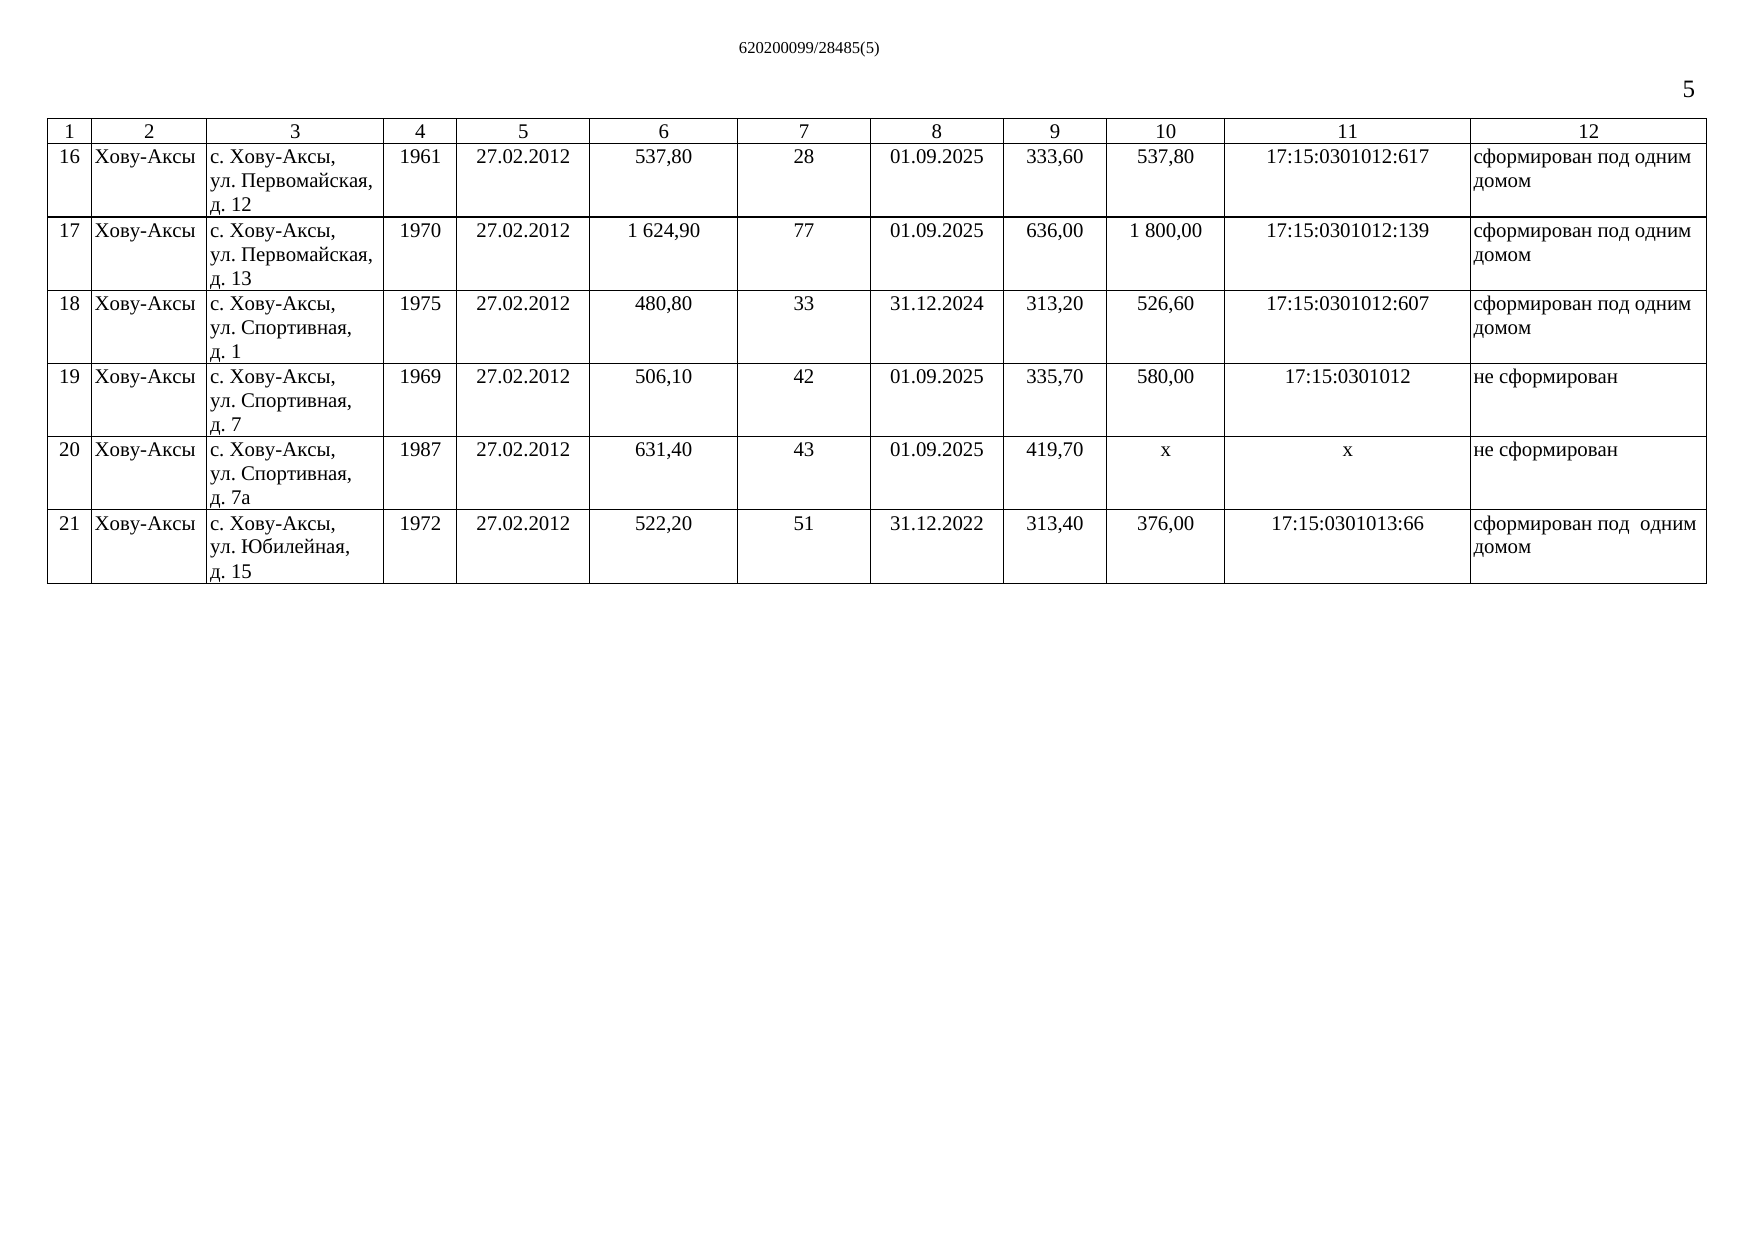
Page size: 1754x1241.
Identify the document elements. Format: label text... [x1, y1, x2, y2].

table_cell 333,60 [1004, 144, 1106, 216]
table_cell 537,80 [590, 144, 737, 216]
table_cell 1 800,00 [1107, 218, 1224, 290]
table_cell х [1107, 437, 1224, 509]
table_header 1 [48, 119, 91, 143]
table_header 12 [1471, 119, 1706, 143]
table_cell 31.12.2022 [871, 510, 1003, 583]
table_cell 335,70 [1004, 364, 1106, 436]
table_cell с. Хову-Аксы, ул. Первомайская, д. 13 [207, 218, 383, 290]
table_cell 17:15:0301012:607 [1225, 291, 1470, 363]
table_header 9 [1004, 119, 1106, 143]
table_cell Хову-Аксы [92, 218, 206, 290]
table_cell 1970 [384, 218, 456, 290]
table_cell Хову-Аксы [92, 510, 206, 583]
table_cell 27.02.2012 [457, 364, 589, 436]
table_cell 526,60 [1107, 291, 1224, 363]
table_cell 17:15:0301012 [1225, 364, 1470, 436]
table_cell 1961 [384, 144, 456, 216]
table_header 4 [384, 119, 456, 143]
table_header 2 [92, 119, 206, 143]
table_cell 1 624,90 [590, 218, 737, 290]
table_cell с. Хову-Аксы, ул. Спортивная, д. 7а [207, 437, 383, 509]
table_header 6 [590, 119, 737, 143]
table_cell 27.02.2012 [457, 437, 589, 509]
table_cell 20 [48, 437, 91, 509]
table_cell 19 [48, 364, 91, 436]
table_cell 42 [738, 364, 870, 436]
table_cell 17:15:0301013:66 [1225, 510, 1470, 583]
table_cell 17:15:0301012:139 [1225, 218, 1470, 290]
table_cell не сформирован [1471, 437, 1706, 509]
table_cell 580,00 [1107, 364, 1224, 436]
table_cell 27.02.2012 [457, 144, 589, 216]
table_header 5 [457, 119, 589, 143]
table_cell 01.09.2025 [871, 437, 1003, 509]
table_cell 313,40 [1004, 510, 1106, 583]
table_cell 27.02.2012 [457, 291, 589, 363]
table_cell 631,40 [590, 437, 737, 509]
table_cell 537,80 [1107, 144, 1224, 216]
table_cell Хову-Аксы [92, 364, 206, 436]
table_cell 27.02.2012 [457, 510, 589, 583]
table_cell 31.12.2024 [871, 291, 1003, 363]
table_cell с. Хову-Аксы, ул. Спортивная, д. 7 [207, 364, 383, 436]
table_cell 27.02.2012 [457, 218, 589, 290]
table_cell 18 [48, 291, 91, 363]
table_cell 636,00 [1004, 218, 1106, 290]
table_cell с. Хову-Аксы, ул. Спортивная, д. 1 [207, 291, 383, 363]
table_cell 01.09.2025 [871, 218, 1003, 290]
table_cell не сформирован [1471, 364, 1706, 436]
table_header 7 [738, 119, 870, 143]
table_cell 16 [48, 144, 91, 216]
table_cell 77 [738, 218, 870, 290]
table_cell сформирован под одним домом [1471, 510, 1706, 583]
table_cell сформирован под одним домом [1471, 291, 1706, 363]
table_cell 313,20 [1004, 291, 1106, 363]
table_cell с. Хову-Аксы, ул. Первомайская, д. 12 [207, 144, 383, 216]
table_cell 21 [48, 510, 91, 583]
table_header 10 [1107, 119, 1224, 143]
table_cell 419,70 [1004, 437, 1106, 509]
table_cell 1987 [384, 437, 456, 509]
table_cell 01.09.2025 [871, 364, 1003, 436]
table_cell 522,20 [590, 510, 737, 583]
table_cell сформирован под одним домом [1471, 218, 1706, 290]
table_cell 51 [738, 510, 870, 583]
table_cell с. Хову-Аксы, ул. Юбилейная, д. 15 [207, 510, 383, 583]
table_cell 480,80 [590, 291, 737, 363]
table_cell 376,00 [1107, 510, 1224, 583]
table_cell 506,10 [590, 364, 737, 436]
table_cell Хову-Аксы [92, 144, 206, 216]
table_cell 17:15:0301012:617 [1225, 144, 1470, 216]
table_cell Хову-Аксы [92, 437, 206, 509]
table_cell 1972 [384, 510, 456, 583]
table_cell сформирован под одним домом [1471, 144, 1706, 216]
table_cell 1975 [384, 291, 456, 363]
table_cell Хову-Аксы [92, 291, 206, 363]
table_header 11 [1225, 119, 1470, 143]
table_cell 33 [738, 291, 870, 363]
table_cell 28 [738, 144, 870, 216]
table_cell 43 [738, 437, 870, 509]
table_cell 01.09.2025 [871, 144, 1003, 216]
table_cell 1969 [384, 364, 456, 436]
table_header 3 [207, 119, 383, 143]
table_cell 17 [48, 218, 91, 290]
table_header 8 [871, 119, 1003, 143]
table_cell х [1225, 437, 1470, 509]
